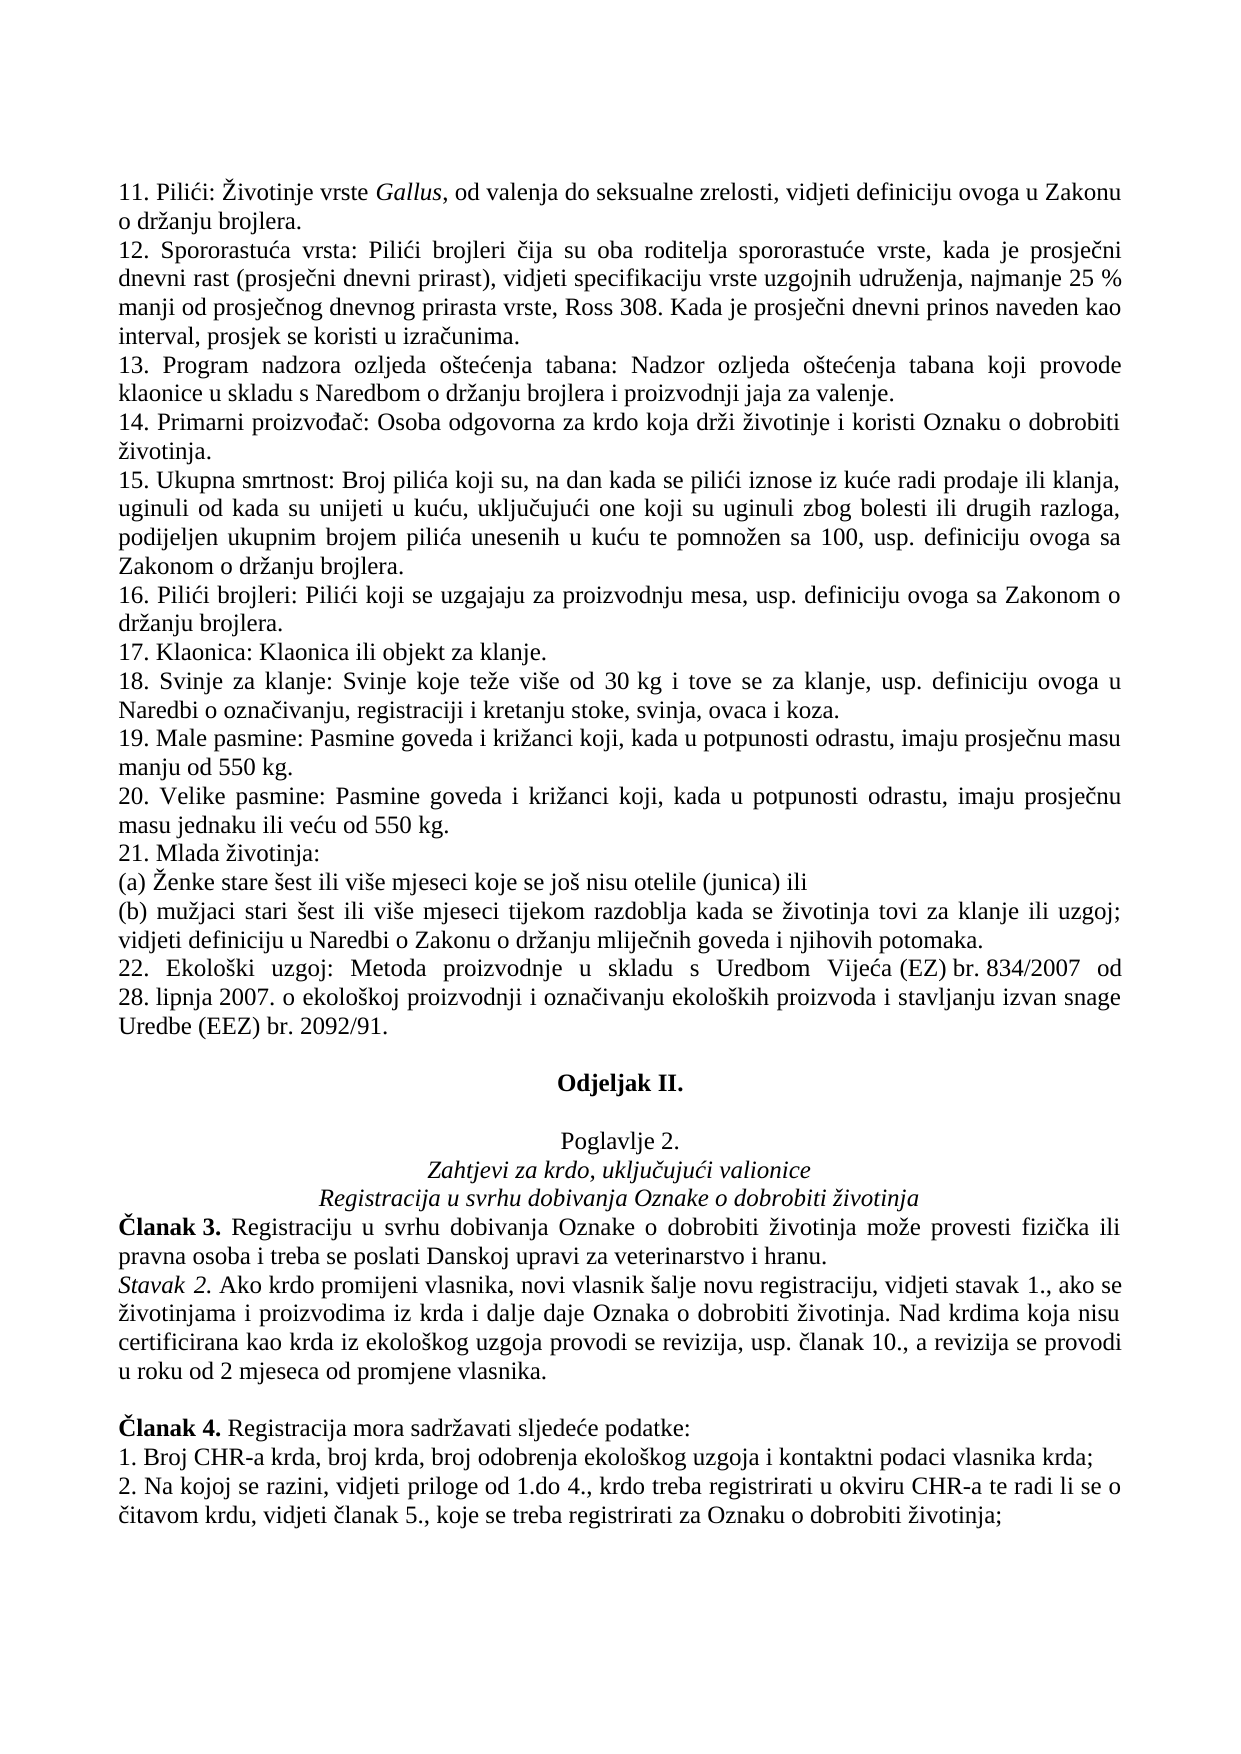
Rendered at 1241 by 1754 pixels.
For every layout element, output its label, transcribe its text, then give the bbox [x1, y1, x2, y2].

text 17. Klaonica: Klaonica ili objekt za klanje. [118, 637, 1122, 666]
text 20. Velike pasmine: Pasmine goveda i križanci koji, kada u potpunosti odrastu, imaju prosječnu masu jednaku ili veću od 550 kg. [118, 781, 1122, 838]
text 14. Primarni proizvođač: Osoba odgovorna za krdo koja drži životinje i koristi Oznaku o dobrobiti životinja. [118, 407, 1122, 465]
text 19. Male pasmine: Pasmine goveda i križanci koji, kada u potpunosti odrastu, imaju prosječnu masu manju od 550 kg. [118, 723, 1122, 781]
text 1. Broj CHR-a krda, broj krda, broj odobrenja ekološkog uzgoja i kontaktni podaci vlasnika krda; [118, 1442, 1122, 1471]
text 18. Svinje za klanje: Svinje koje teže više od 30 kg i tove se za klanje, usp. definiciju ovoga u Naredbi o označivanju, registraciji i kretanju stoke, svinja, ovaca i koza. [118, 666, 1122, 723]
text 21. Mlada životinja: [118, 838, 1122, 867]
text 2. Na kojoj se razini, vidjeti priloge od 1.do 4., krdo treba registrirati u okviru CHR-a te radi li se o čitavom krdu, vidjeti članak 5., koje se treba registrirati za Oznaku o dobrobiti životinja; [118, 1471, 1122, 1528]
text 13. Program nadzora ozljeda oštećenja tabana: Nadzor ozljeda oštećenja tabana koji provode klaonice u skladu s Naredbom o držanju brojlera i proizvodnji jaja za valenje. [118, 350, 1122, 407]
text 22. Ekološki uzgoj: Metoda proizvodnje u skladu s Uredbom Vijeća (EZ) br. 834/2007 od 28. lipnja 2007. o ekološkoj proizvodnji i označivanju ekoloških proizvoda i stavljanju izvan snage Uredbe (EEZ) br. 2092/91. [118, 953, 1122, 1040]
text (b) mužjaci stari šest ili više mjeseci tijekom razdoblja kada se životinja tovi za klanje ili uzgoj; vidjeti definiciju u Naredbi o Zakonu o držanju mliječnih goveda i njihovih potomaka. [118, 896, 1122, 953]
text Odjeljak II. [118, 1068, 1122, 1097]
text (a) Ženke stare šest ili više mjeseci koje se još nisu otelile (junica) ili [118, 867, 1122, 896]
text Registracija u svrhu dobivanja Oznake o dobrobiti životinja [118, 1183, 1122, 1212]
text Članak 3. Registraciju u svrhu dobivanja Oznake o dobrobiti životinja može provesti fizička ili pravna osoba i treba se poslati Danskoj upravi za veterinarstvo i hranu. [118, 1212, 1122, 1270]
text Članak 4. Registracija mora sadržavati sljedeće podatke: [118, 1413, 1122, 1442]
text 11. Pilići: Životinje vrste Gallus, od valenja do seksualne zrelosti, vidjeti definiciju ovoga u Zakonu o držanju brojlera. [118, 177, 1122, 235]
text 16. Pilići brojleri: Pilići koji se uzgajaju za proizvodnju mesa, usp. definiciju ovoga sa Zakonom o držanju brojlera. [118, 580, 1122, 637]
text Poglavlje 2. [118, 1126, 1122, 1155]
text 15. Ukupna smrtnost: Broj pilića koji su, na dan kada se pilići iznose iz kuće radi prodaje ili klanja, uginuli od kada su unijeti u kuću, uključujući one koji su uginuli zbog bolesti ili drugih razloga, podijeljen ukupnim brojem pilića unesenih u kuću te pomnožen sa 100, usp. definiciju ovoga sa Zakonom o držanju brojlera. [118, 465, 1122, 580]
text 12. Spororastuća vrsta: Pilići brojleri čija su oba roditelja spororastuće vrste, kada je prosječni dnevni rast (prosječni dnevni prirast), vidjeti specifikaciju vrste uzgojnih udruženja, najmanje 25 % manji od prosječnog dnevnog prirasta vrste, Ross 308. Kada je prosječni dnevni prinos naveden kao interval, prosjek se koristi u izračunima. [118, 235, 1122, 350]
text Zahtjevi za krdo, uključujući valionice [118, 1155, 1122, 1183]
text Stavak 2. Ako krdo promijeni vlasnika, novi vlasnik šalje novu registraciju, vidjeti stavak 1., ako se životinjama i proizvodima iz krda i dalje daje Oznaka o dobrobiti životinja. Nad krdima koja nisu certificirana kao krda iz ekološkog uzgoja provodi se revizija, usp. članak 10., a revizija se provodi u roku od 2 mjeseca od promjene vlasnika. [118, 1270, 1122, 1385]
